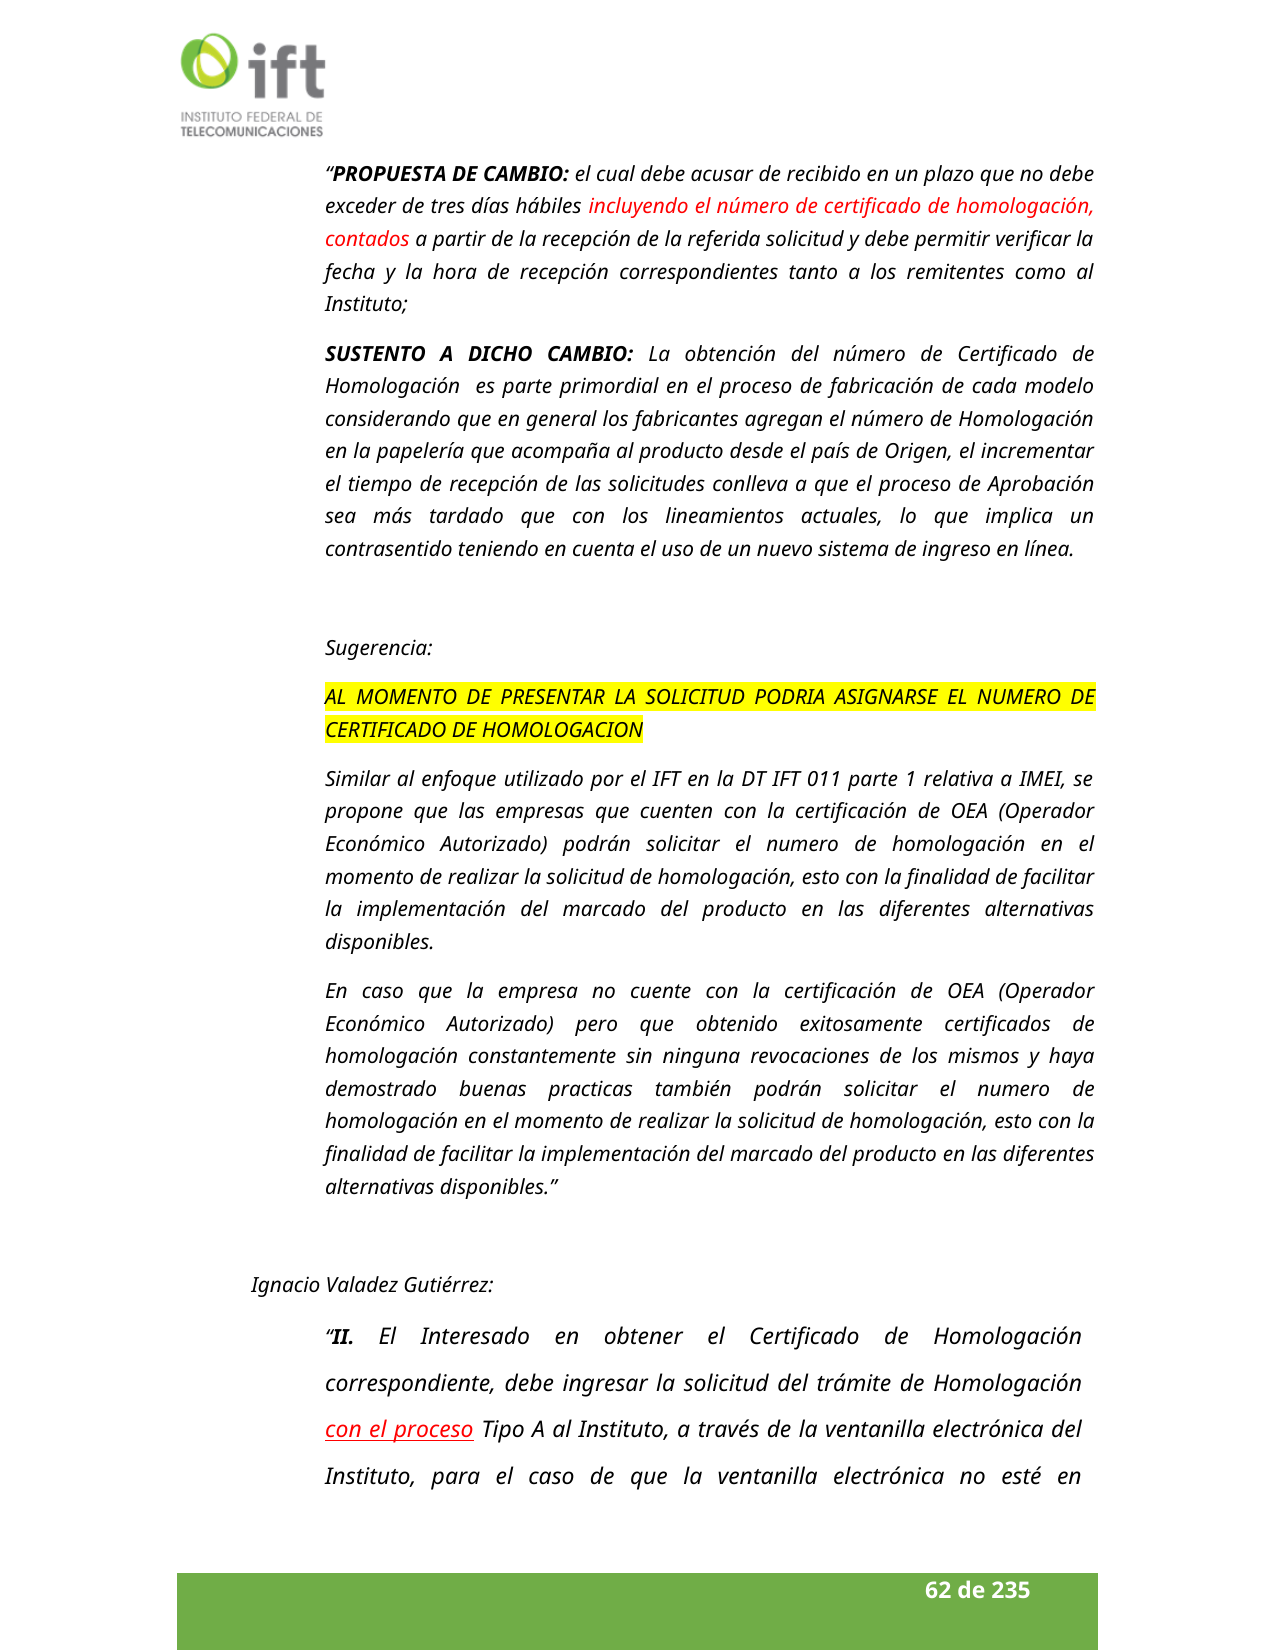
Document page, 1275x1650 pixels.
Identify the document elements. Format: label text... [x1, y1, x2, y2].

text SUSTENTO A DICHO CAMBIO: La obtención del número de Certificado de Homologación es parte primordial en el proceso de fabricación de cada modelo considerando que en general los fabricantes agregan el número de Homologación en la papelería que acompaña al producto desde el país de Origen, el incrementar el tiempo de recepción de las solicitudes conlleva a que el proceso de Aprobación sea más tardado que con los lineamientos actuales, lo que implica un contrasentido teniendo en cuenta el uso de un nuevo sistema de ingreso en línea. [325, 339, 1098, 563]
text Ignacio Valadez Gutiérrez: [251, 1270, 1098, 1299]
text “PROPUESTA DE CAMBIO: el cual debe acusar de recibido en un plazo que no debe exceder de tres días hábiles incluyendo el número de certificado de homologación, contados a partir de la recepción de la referida solicitud y debe permitir verificar la fecha y la hora de recepción correspondientes tanto a los remitentes como al Instituto; [325, 159, 1098, 318]
text En caso que la empresa no cuente con la certificación de OEA (Operador Económico Autorizado) pero que obtenido exitosamente certificados de homologación constantemente sin ninguna revocaciones de los mismos y haya demostrado buenas practicas también podrán solicitar el numero de homologación en el momento de realizar la solicitud de homologación, esto con la finalidad de facilitar la implementación del marcado del producto en las diferentes alternativas disponibles.” [325, 976, 1098, 1200]
text AL MOMENTO DE PRESENTAR LA SOLICITUD PODRIA ASIGNARSE EL NUMERO DE CERTIFICADO DE HOMOLOGACION [325, 682, 1098, 743]
text Similar al enfoque utilizado por el IFT en la DT IFT 011 parte 1 relativa a IMEI, se propone que las empresas que cuenten con la certificación de OEA (Operador Económico Autorizado) podrán solicitar el numero de homologación en el momento de realizar la solicitud de homologación, esto con la finalidad de facilitar la implementación del marcado del producto en las diferentes alternativas disponibles. [325, 764, 1098, 955]
picture [177, 27, 334, 145]
text Sugerencia: [325, 633, 1098, 661]
